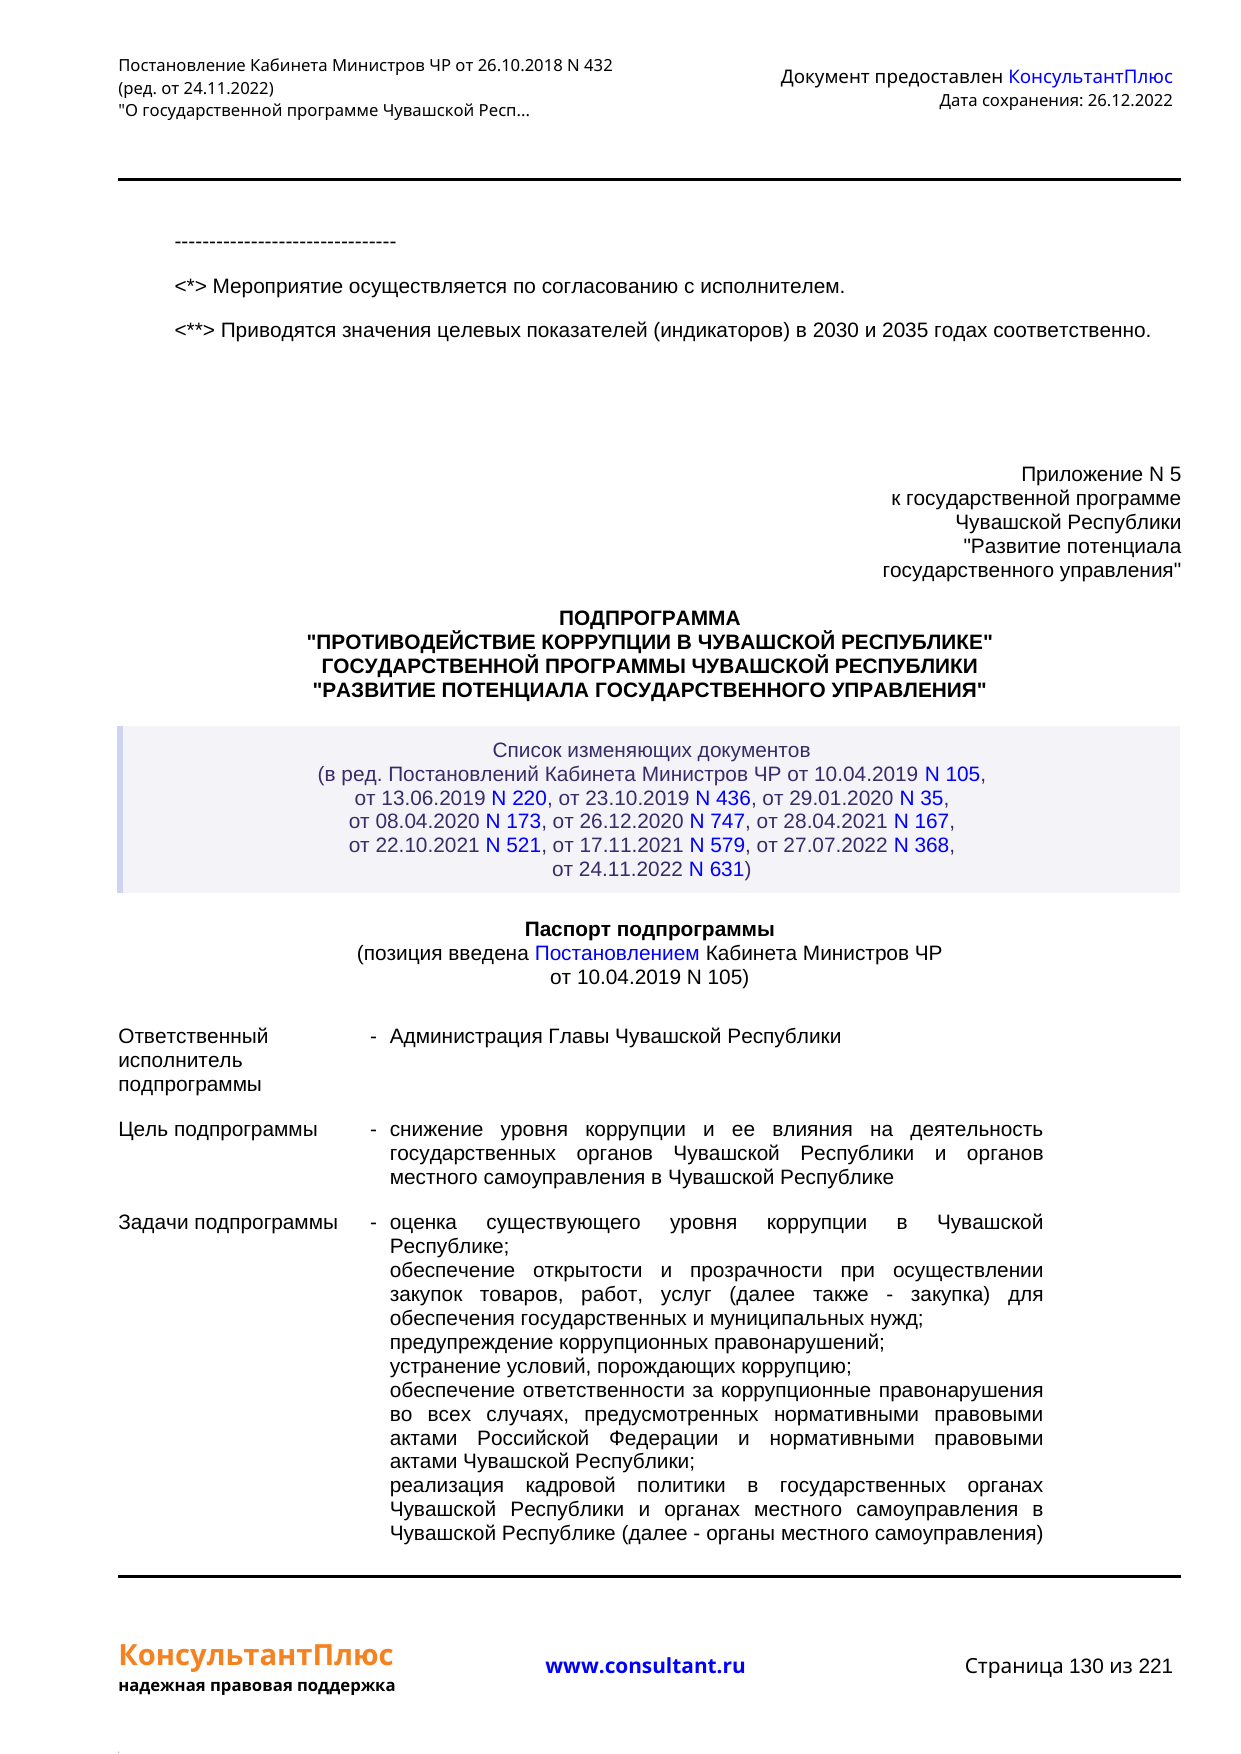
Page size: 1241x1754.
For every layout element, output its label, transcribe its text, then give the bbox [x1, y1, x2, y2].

text <*> Мероприятие осуществляется по согласованию с исполнителем. [118, 273, 1181, 297]
text Чувашской Республики [118, 510, 1181, 534]
text <**> Приводятся значения целевых показателей (индикаторов) в 2030 и 2035 годах соответственно. [118, 318, 1181, 342]
title Паспорт подпрограммы [118, 917, 1181, 941]
title ГОСУДАРСТВЕННОЙ ПРОГРАММЫ ЧУВАШСКОЙ РЕСПУБЛИКИ [118, 654, 1181, 678]
title ПОДПРОГРАММА [118, 606, 1181, 630]
title "РАЗВИТИЕ ПОТЕНЦИАЛА ГОСУДАРСТВЕННОГО УПРАВЛЕНИЯ" [118, 678, 1181, 702]
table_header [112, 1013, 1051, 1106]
text (позиция введена Постановлением Кабинета Министров ЧР [118, 941, 1181, 965]
title "ПРОТИВОДЕЙСТВИЕ КОРРУПЦИИ В ЧУВАШСКОЙ РЕСПУБЛИКЕ" [118, 630, 1181, 654]
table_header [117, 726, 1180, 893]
text "Развитие потенциала [118, 534, 1181, 558]
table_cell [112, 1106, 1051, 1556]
text государственного управления" [118, 558, 1181, 582]
text к государственной программе [118, 486, 1181, 510]
text от 10.04.2019 N 105) [118, 965, 1181, 989]
text Приложение N 5 [118, 462, 1181, 486]
text -------------------------------- [118, 229, 1181, 253]
